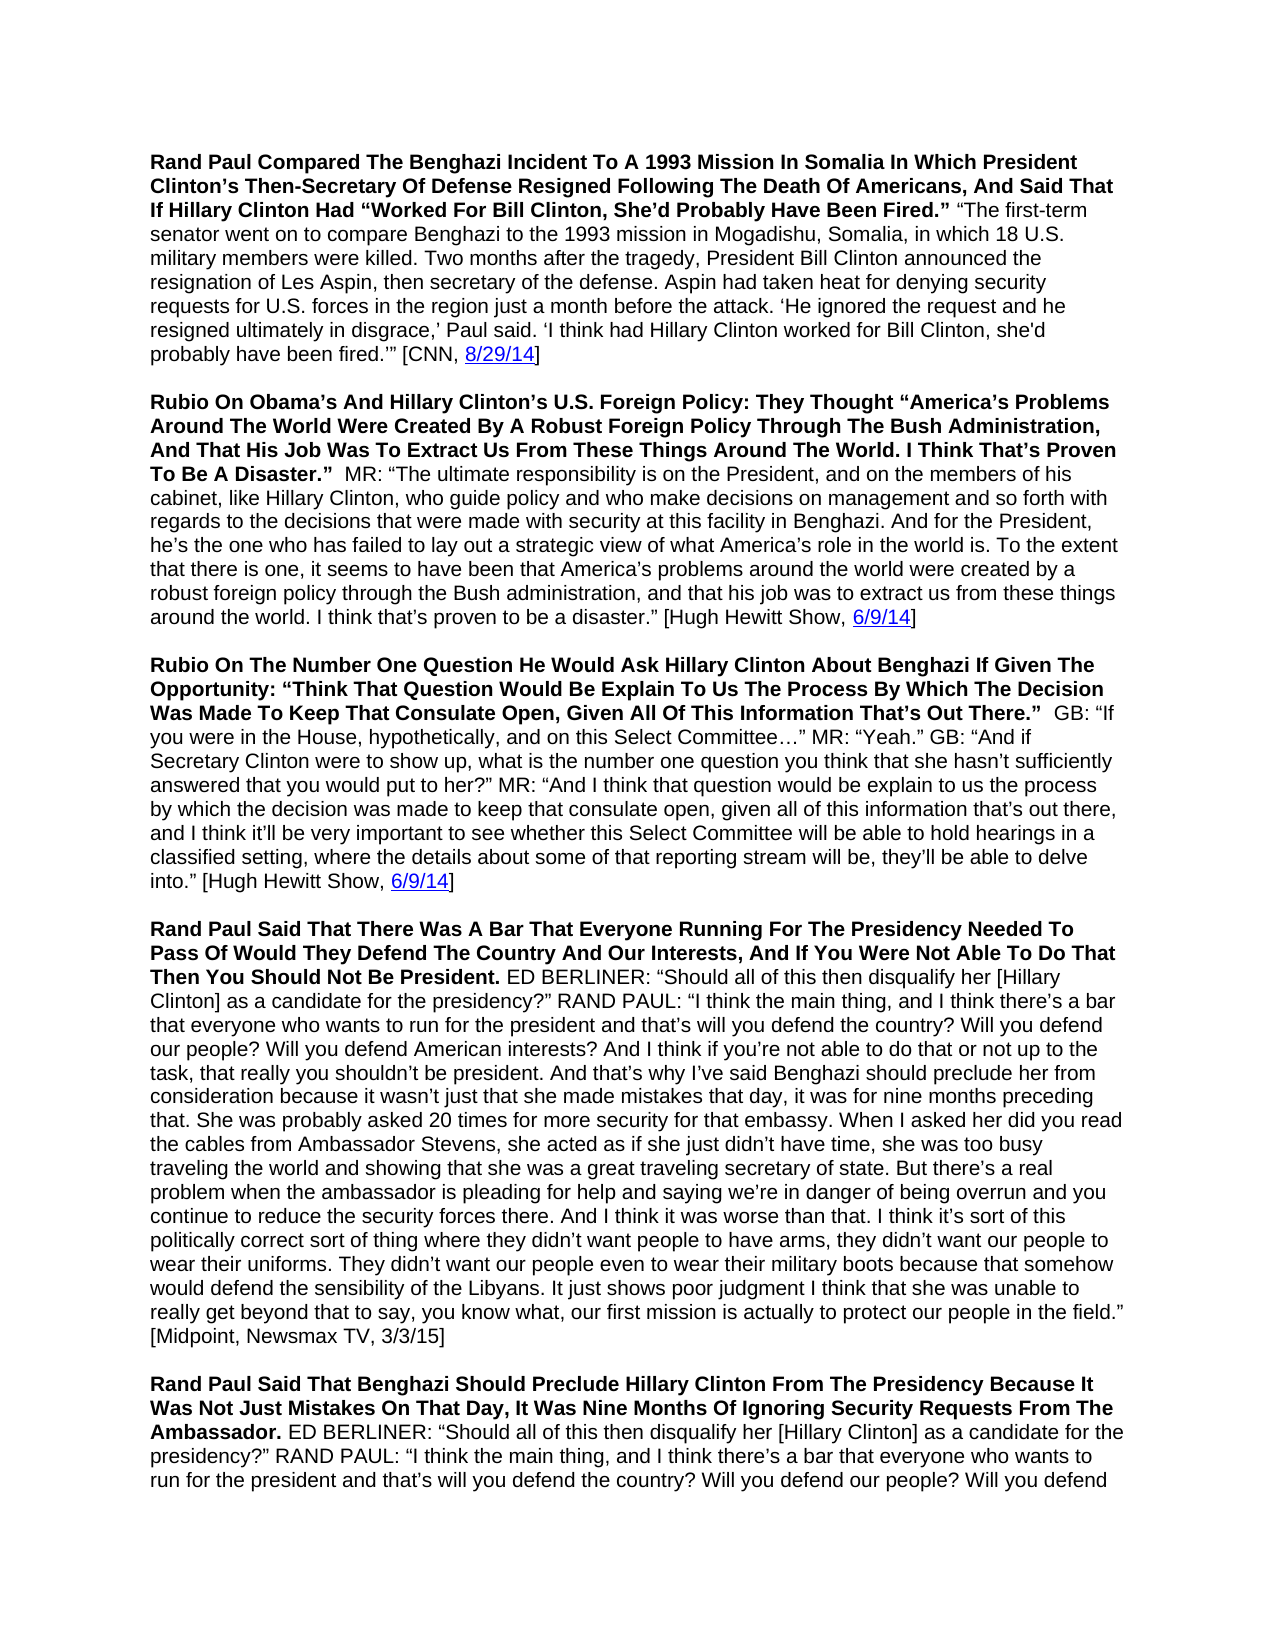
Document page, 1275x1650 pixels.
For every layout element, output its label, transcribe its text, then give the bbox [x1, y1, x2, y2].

text Rubio On The Number One Question He Would Ask Hillary Clinton About Benghazi If Given The Opportunity: “Think That Question Would Be Explain To Us The Process By Which The Decision Was Made To Keep That Consulate Open, Given All Of This Information That’s Out There.” GB: “If you were in the House, hypothetically, and on this Select Committee…” MR: “Yeah.” GB: “And if Secretary Clinton were to show up, what is the number one question you think that she hasn’t sufficiently answered that you would put to her?” MR: “And I think that question would be explain to us the process by which the decision was made to keep that consulate open, given all of this information that’s out there, and I think it’ll be very important to see whether this Select Committee will be able to hold hearings in a classified setting, where the details about some of that reporting stream will be, they’ll be able to delve into.” [Hugh Hewitt Show, 6/9/14] [150, 653, 1125, 893]
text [150, 1372, 1125, 1492]
text Rand Paul Said That There Was A Bar That Everyone Running For The Presidency Needed To Pass Of Would They Defend The Country And Our Interests, And If You Were Not Able To Do That Then You Should Not Be President. ED BERLINER: “Should all of this then disqualify her [Hillary Clinton] as a candidate for the presidency?” RAND PAUL: “I think the main thing, and I think there’s a bar that everyone who wants to run for the president and that’s will you defend the country? Will you defend our people? Will you defend American interests? And I think if you’re not able to do that or not up to the task, that really you shouldn’t be president. And that’s why I’ve said Benghazi should preclude her from consideration because it wasn’t just that she made mistakes that day, it was for nine months preceding that. She was probably asked 20 times for more security for that embassy. When I asked her did you read the cables from Ambassador Stevens, she acted as if she just didn’t have time, she was too busy traveling the world and showing that she was a great traveling secretary of state. But there’s a real problem when the ambassador is pleading for help and saying we’re in danger of being overrun and you continue to reduce the security forces there. And I think it was worse than that. I think it’s sort of this politically correct sort of thing where they didn’t want people to have arms, they didn’t want our people to wear their uniforms. They didn’t want our people even to wear their military boots because that somehow would defend the sensibility of the Libyans. It just shows poor judgment I think that she was unable to really get beyond that to say, you know what, our first mission is actually to protect our people in the field.” [Midpoint, Newsmax TV, 3/3/15] [150, 917, 1125, 1348]
text Rubio On Obama’s And Hillary Clinton’s U.S. Foreign Policy: They Thought “America’s Problems Around The World Were Created By A Robust Foreign Policy Through The Bush Administration, And That His Job Was To Extract Us From These Things Around The World. I Think That’s Proven To Be A Disaster.” MR: “The ultimate responsibility is on the President, and on the members of his cabinet, like Hillary Clinton, who guide policy and who make decisions on management and so forth with regards to the decisions that were made with security at this facility in Benghazi. And for the President, he’s the one who has failed to lay out a strategic view of what America’s role in the world is. To the extent that there is one, it seems to have been that America’s problems around the world were created by a robust foreign policy through the Bush administration, and that his job was to extract us from these things around the world. I think that’s proven to be a disaster.” [Hugh Hewitt Show, 6/9/14] [150, 389, 1125, 629]
text Rand Paul Compared The Benghazi Incident To A 1993 Mission In Somalia In Which President Clinton’s Then-Secretary Of Defense Resigned Following The Death Of Americans, And Said That If Hillary Clinton Had “Worked For Bill Clinton, She’d Probably Have Been Fired.” “The first-term senator went on to compare Benghazi to the 1993 mission in Mogadishu, Somalia, in which 18 U.S. military members were killed. Two months after the tragedy, President Bill Clinton announced the resignation of Les Aspin, then secretary of the defense. Aspin had taken heat for denying security requests for U.S. forces in the region just a month before the attack. ‘He ignored the request and he resigned ultimately in disgrace,’ Paul said. ‘I think had Hillary Clinton worked for Bill Clinton, she'd probably have been fired.’” [CNN, 8/29/14] [150, 150, 1125, 366]
